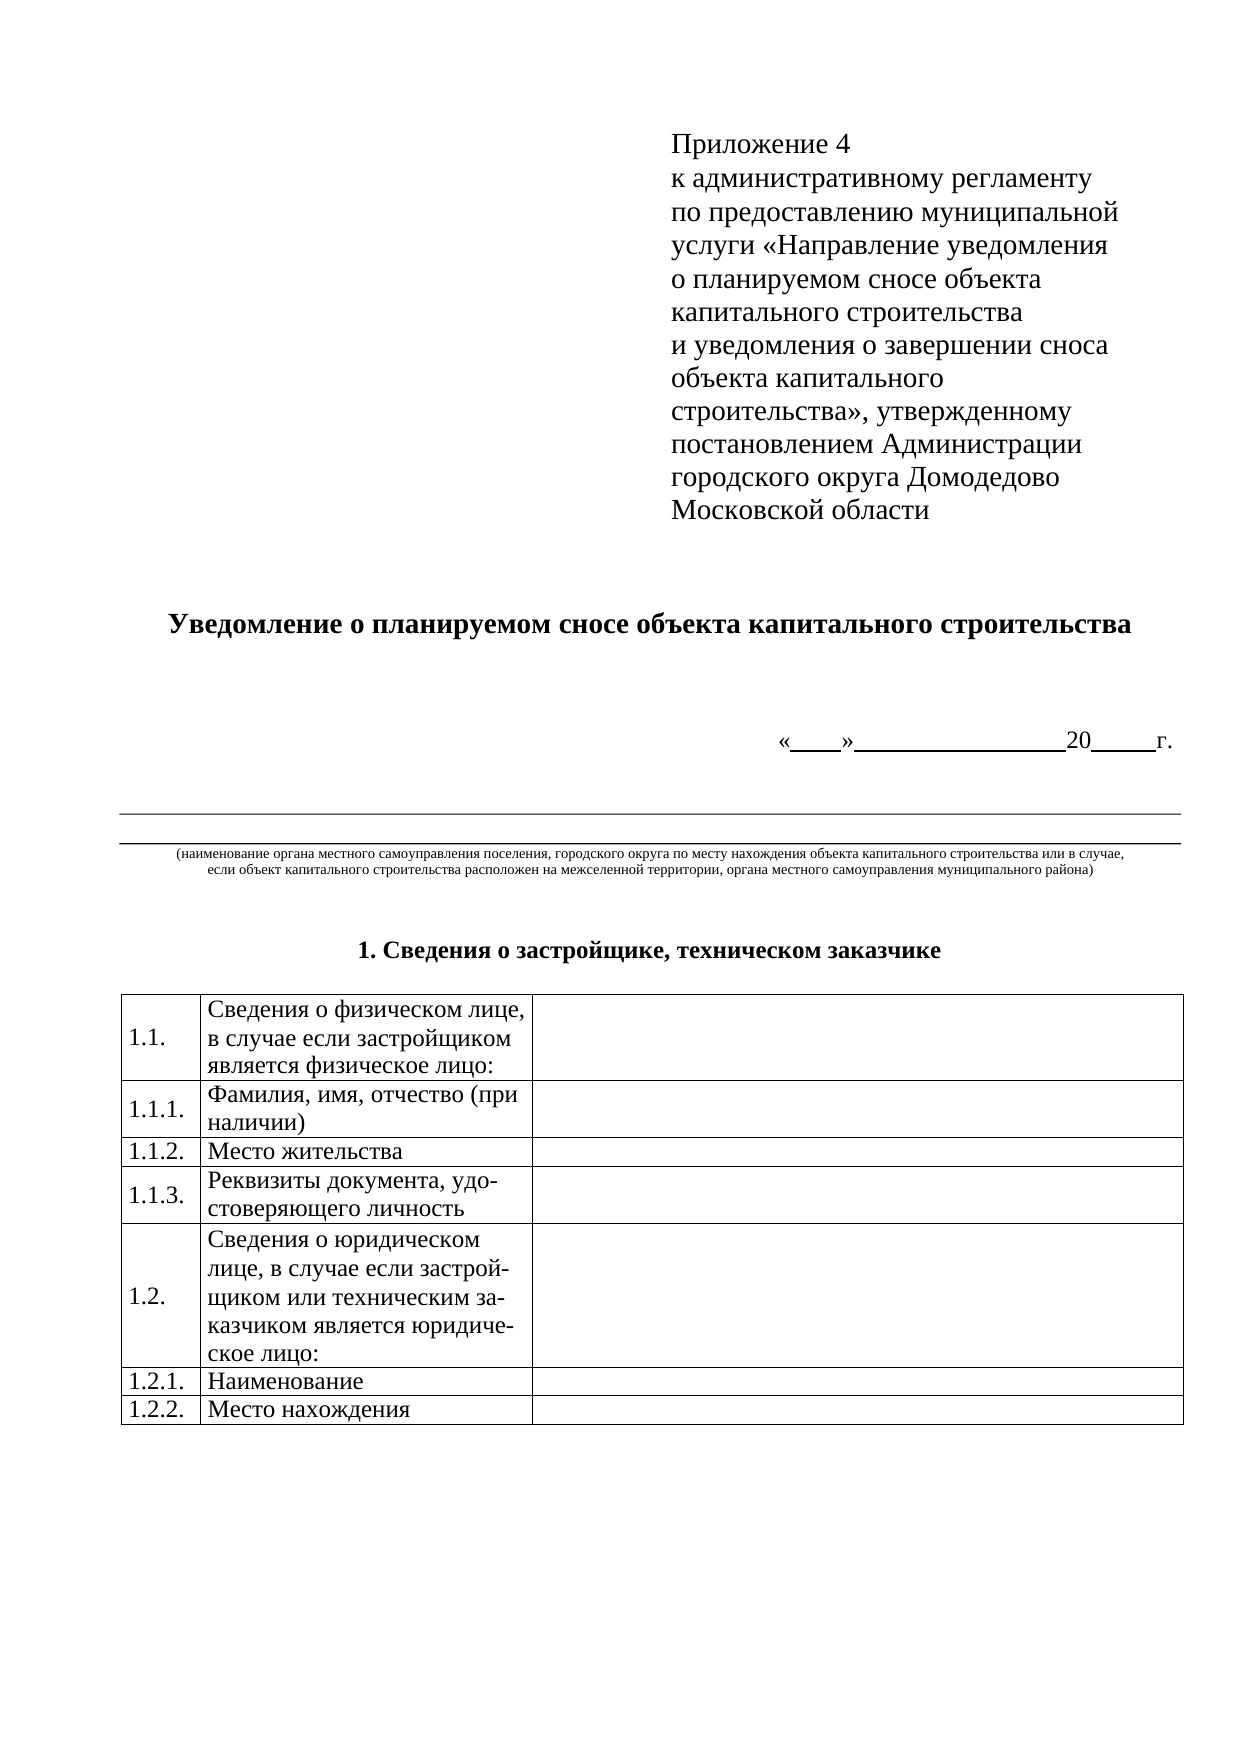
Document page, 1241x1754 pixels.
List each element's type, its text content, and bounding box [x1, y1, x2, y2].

text (наименование органа местного самоуправления поселения, городского округа по месту нахождения объекта капитального строительства или в случае, если объект капитального строительства расположен на межселенной территории, органа местного самоуправления муниципального района) [176, 845, 1126, 878]
table_cell Реквизиты документа, удо- стоверяющего личность [201, 1167, 532, 1223]
table_cell 1.1.3. [122, 1167, 200, 1223]
subtitle Уведомление о планируемом сносе объекта капитального строительства [167, 606, 1198, 640]
table_cell [533, 1368, 1183, 1395]
table_header 1.1. [122, 995, 200, 1079]
table_cell Наименование [201, 1368, 532, 1395]
table_cell 1.1.2. [122, 1138, 200, 1166]
table_cell Место жительства [201, 1138, 532, 1166]
text Приложение 4 [671, 127, 1198, 160]
table_cell [533, 1396, 1183, 1424]
text « » 20 г. [778, 725, 1198, 754]
list Сведения о застройщике, техническом заказчике [357, 936, 1198, 964]
table_cell Сведения о юридическом лице, в случае если застрой- щиком или техническим за- казчиком является юридиче- ское лицо: [201, 1224, 532, 1367]
text к административному регламенту по предоставлению муниципальной услуги «Направление уведомления о планируемом сносе объекта капитального строительства [671, 160, 1121, 328]
table_cell [533, 1138, 1183, 1166]
table_header Сведения о физическом лице, в случае если застройщиком является физическое лицо: [201, 995, 532, 1079]
table_cell Фамилия, имя, отчество (при наличии) [201, 1081, 532, 1137]
table_header [533, 995, 1183, 1079]
table_cell 1.2.2. [122, 1396, 200, 1424]
table_cell 1.2.1. [122, 1368, 200, 1395]
table_cell Место нахождения [201, 1396, 532, 1424]
table_cell [533, 1081, 1183, 1137]
text и уведомления о завершении сноса объекта капитального строительства», утвержденному постановлением Администрации городского округа Домодедово Московской области [671, 328, 1110, 525]
table_cell 1.2. [122, 1224, 200, 1367]
table_cell [533, 1224, 1183, 1367]
table_cell [533, 1167, 1183, 1223]
table_cell 1.1.1. [122, 1081, 200, 1137]
